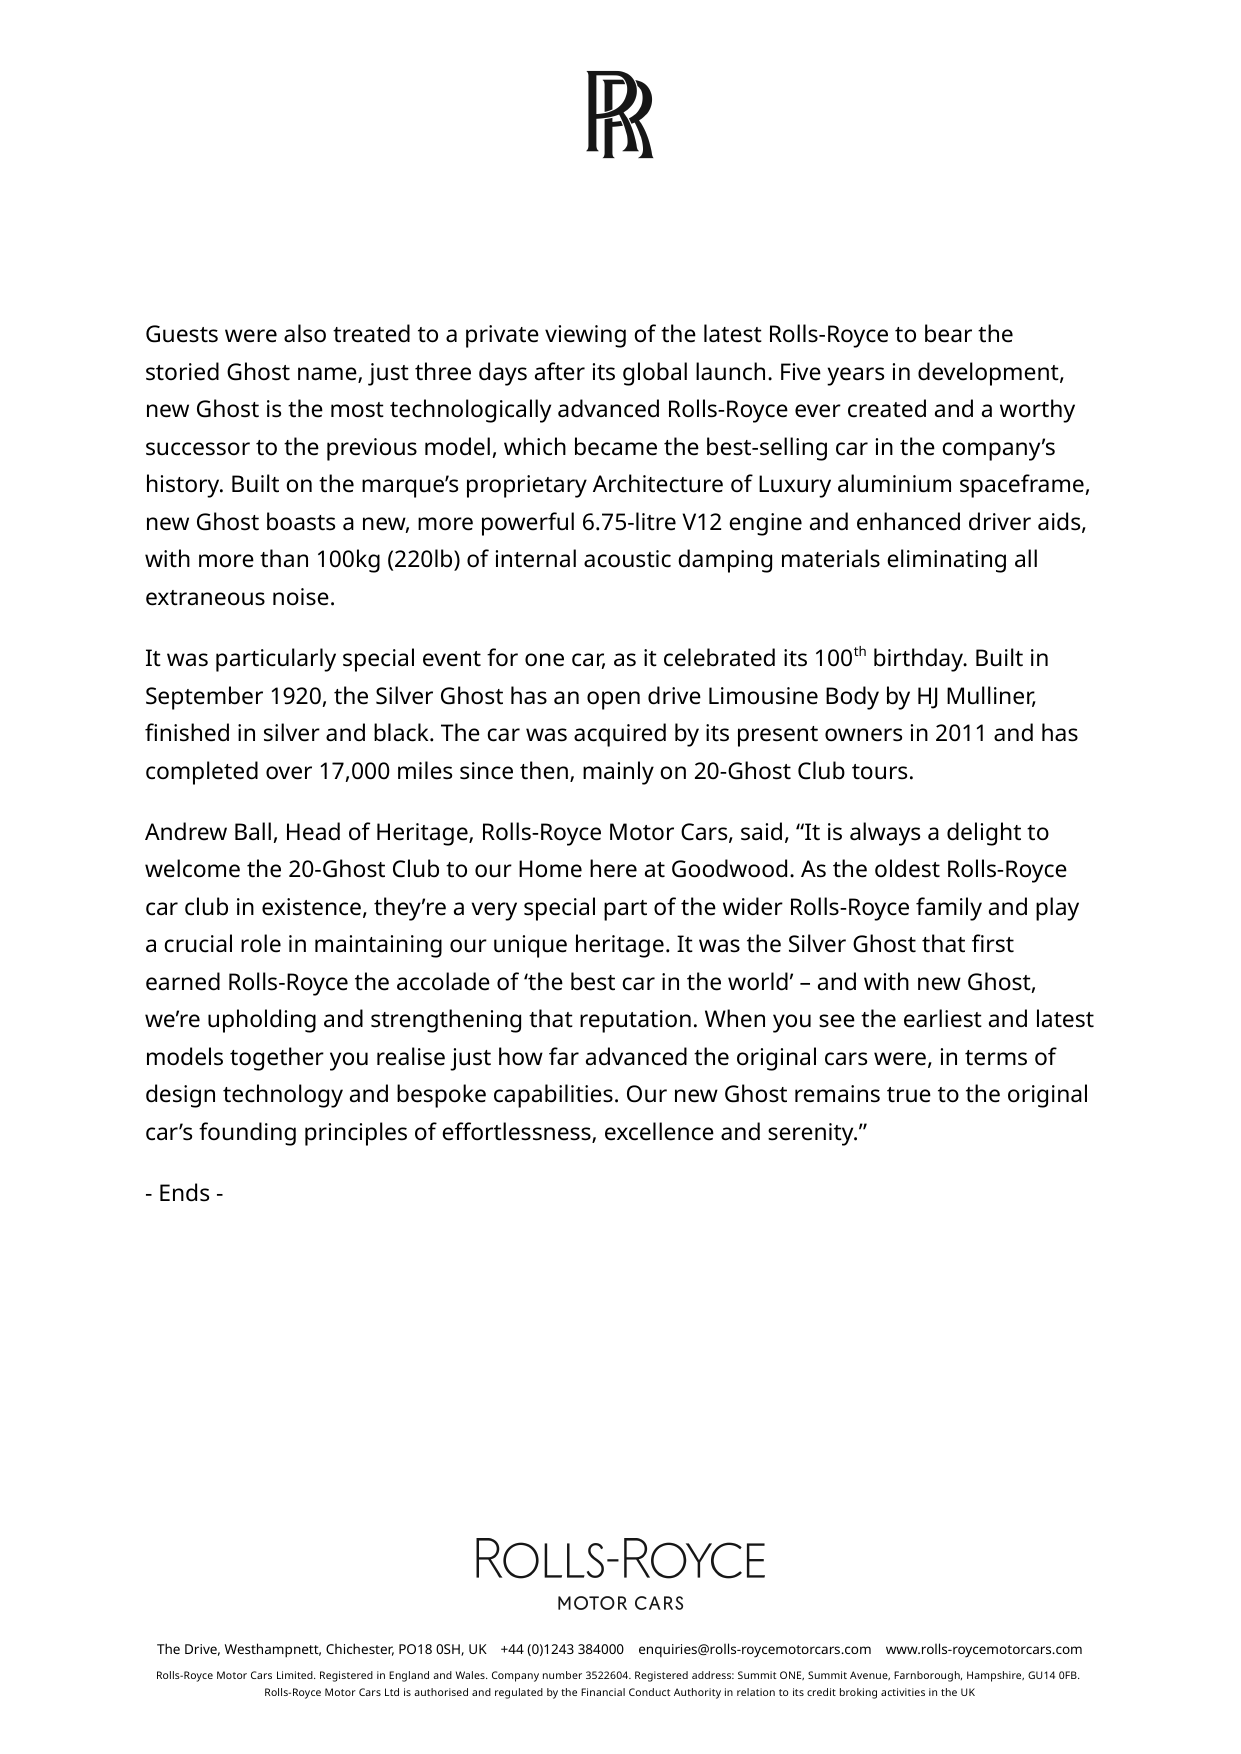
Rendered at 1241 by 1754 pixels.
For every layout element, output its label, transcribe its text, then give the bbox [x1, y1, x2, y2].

text Andrew Ball, Head of Heritage, Rolls-Royce Motor Cars, said, “It is always a delight to welcome the 20-Ghost Club to our Home here at Goodwood. As the oldest Rolls-Royce car club in existence, they’re a very special part of the wider Rolls-Royce family and play a crucial role in maintaining our unique heritage. It was the Silver Ghost that first earned Rolls-Royce the accolade of ‘the best car in the world’ – and with new Ghost, we’re upholding and strengthening that reputation. When you see the earliest and latest models together you realise just how far advanced the original cars were, in terms of design technology and bespoke capabilities. Our new Ghost remains true to the original car’s founding principles of effortlessness, excellence and serenity.” [145, 810, 1096, 1148]
picture [586, 70, 654, 159]
text - Ends - [145, 1171, 1096, 1209]
text It was particularly special event for one car, as it celebrated its 100th birthday. Built in September 1920, the Silver Ghost has an open drive Limousine Body by HJ Mulliner, finished in silver and black. The car was acquired by its present owners in 2011 and has completed over 17,000 miles since then, mainly on 20-Ghost Club tours. [145, 637, 1096, 787]
picture [475, 1538, 766, 1611]
text Guests were also treated to a private viewing of the latest Rolls-Royce to bear the storied Ghost name, just three days after its global launch. Five years in development, new Ghost is the most technologically advanced Rolls-Royce ever created and a worthy successor to the previous model, which became the best-selling car in the company’s history. Built on the marque’s proprietary Architecture of Luxury aluminium spaceframe, new Ghost boasts a new, more powerful 6.75-litre V12 engine and enhanced driver aids, with more than 100kg (220lb) of internal acoustic damping materials eliminating all extraneous noise. [145, 313, 1096, 613]
